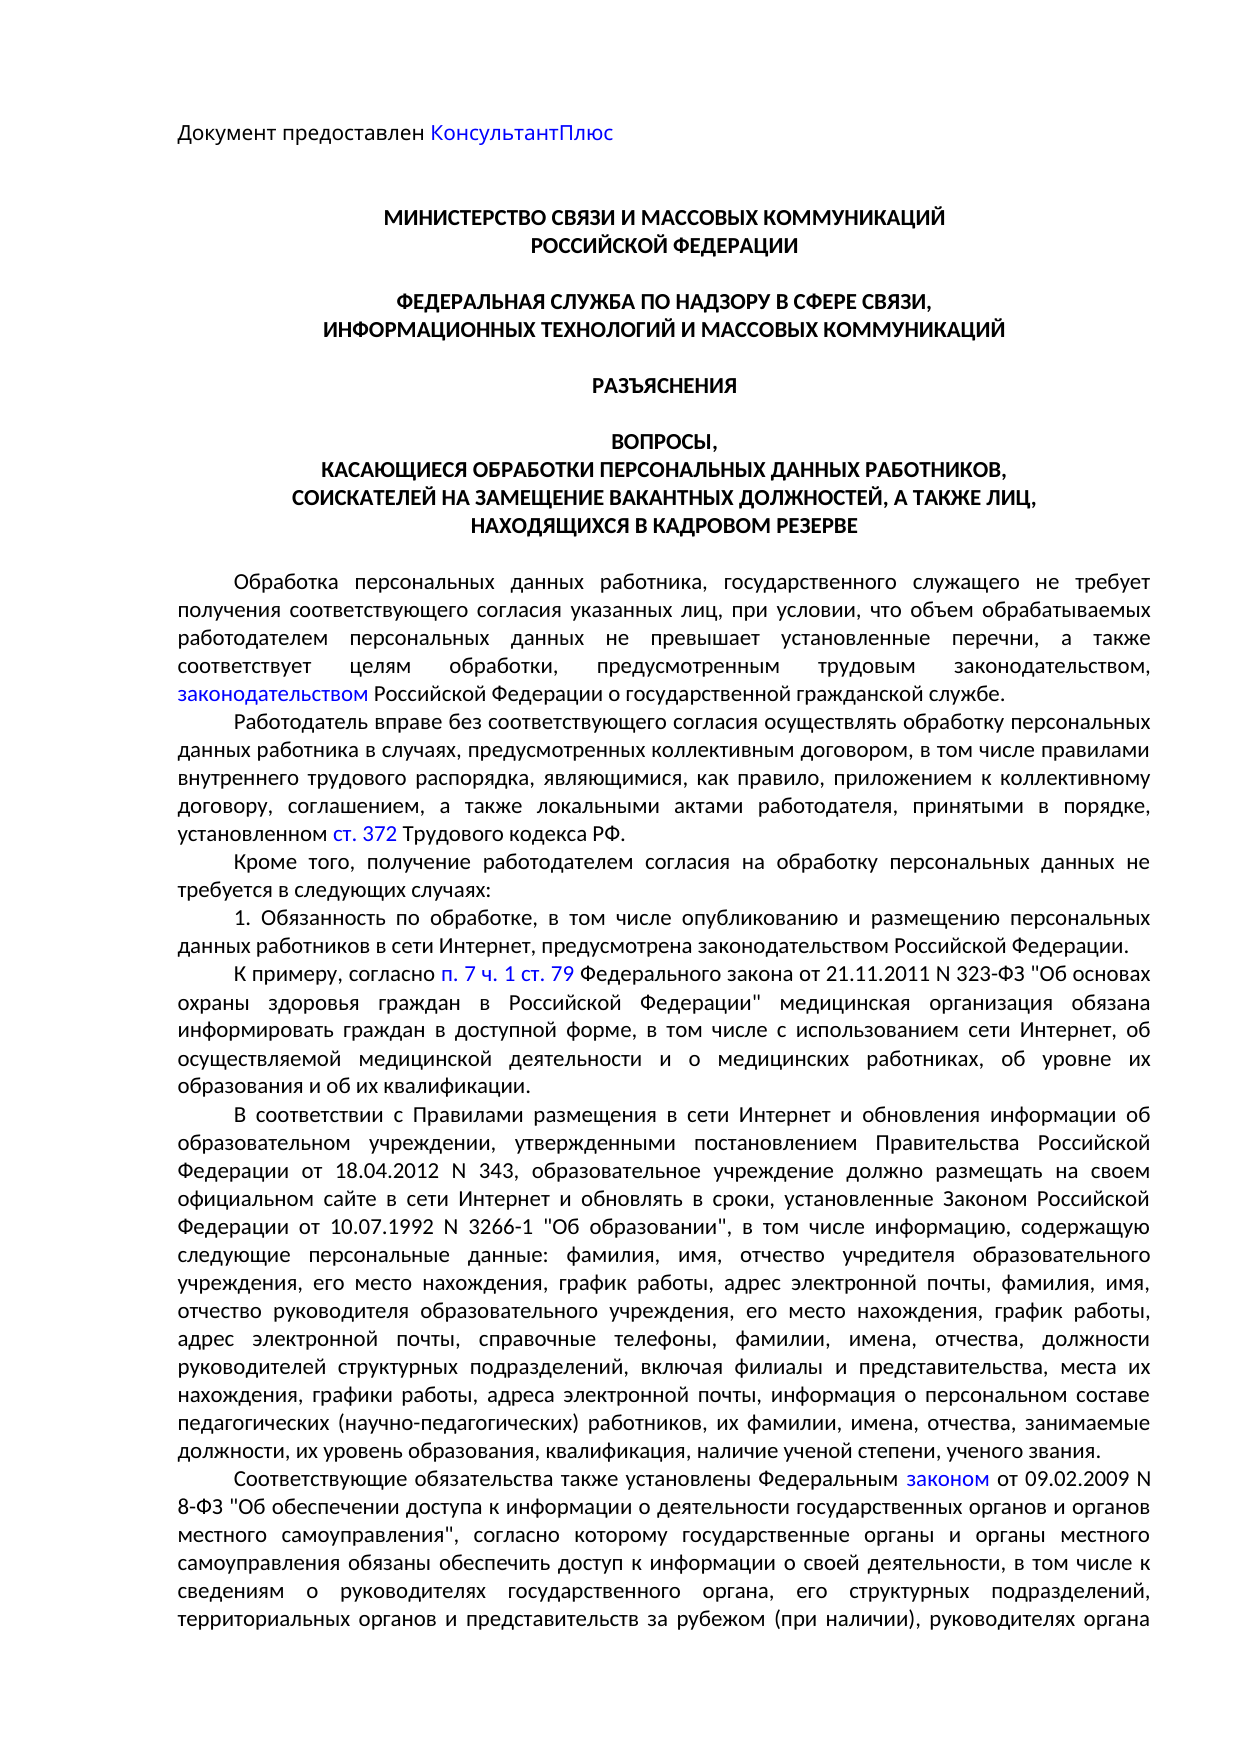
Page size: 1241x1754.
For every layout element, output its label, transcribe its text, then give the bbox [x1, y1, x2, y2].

title ВОПРОСЫ, [177, 427, 1152, 455]
text Обработка персональных данных работника, государственного служащего не требует получения соответствующего согласия указанных лиц, при условии, что объем обрабатываемых работодателем персональных данных не превышает установленные перечни, а также соответствует целям обработки, предусмотренным трудовым законодательством, законодательством Российской Федерации о государственной гражданской службе. [177, 567, 1152, 707]
title ИНФОРМАЦИОННЫХ ТЕХНОЛОГИЙ И МАССОВЫХ КОММУНИКАЦИЙ [177, 315, 1152, 343]
title РОССИЙСКОЙ ФЕДЕРАЦИИ [177, 231, 1152, 259]
title РАЗЪЯСНЕНИЯ [177, 371, 1152, 399]
text 1. Обязанность по обработке, в том числе опубликованию и размещению персональных данных работников в сети Интернет, предусмотрена законодательством Российской Федерации. [177, 903, 1152, 959]
title СОИСКАТЕЛЕЙ НА ЗАМЕЩЕНИЕ ВАКАНТНЫХ ДОЛЖНОСТЕЙ, А ТАКЖЕ ЛИЦ, [177, 483, 1152, 511]
title Документ предоставлен КонсультантПлюс [177, 118, 1152, 175]
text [177, 1464, 1152, 1632]
title КАСАЮЩИЕСЯ ОБРАБОТКИ ПЕРСОНАЛЬНЫХ ДАННЫХ РАБОТНИКОВ, [177, 455, 1152, 483]
text Работодатель вправе без соответствующего согласия осуществлять обработку персональных данных работника в случаях, предусмотренных коллективным договором, в том числе правилами внутреннего трудового распорядка, являющимися, как правило, приложением к коллективному договору, соглашением, а также локальными актами работодателя, принятыми в порядке, установленном ст. 372 Трудового кодекса РФ. [177, 707, 1152, 847]
text В соответствии с Правилами размещения в сети Интернет и обновления информации об образовательном учреждении, утвержденными постановлением Правительства Российской Федерации от 18.04.2012 N 343, образовательное учреждение должно размещать на своем официальном сайте в сети Интернет и обновлять в сроки, установленные Законом Российской Федерации от 10.07.1992 N 3266-1 "Об образовании", в том числе информацию, содержащую следующие персональные данные: фамилия, имя, отчество учредителя образовательного учреждения, его место нахождения, график работы, адрес электронной почты, фамилия, имя, отчество руководителя образовательного учреждения, его место нахождения, график работы, адрес электронной почты, справочные телефоны, фамилии, имена, отчества, должности руководителей структурных подразделений, включая филиалы и представительства, места их нахождения, графики работы, адреса электронной почты, информация о персональном составе педагогических (научно-педагогических) работников, их фамилии, имена, отчества, занимаемые должности, их уровень образования, квалификация, наличие ученой степени, ученого звания. [177, 1100, 1152, 1464]
title МИНИСТЕРСТВО СВЯЗИ И МАССОВЫХ КОММУНИКАЦИЙ [177, 203, 1152, 231]
title НАХОДЯЩИХСЯ В КАДРОВОМ РЕЗЕРВЕ [177, 511, 1152, 539]
title ФЕДЕРАЛЬНАЯ СЛУЖБА ПО НАДЗОРУ В СФЕРЕ СВЯЗИ, [177, 287, 1152, 315]
text К примеру, согласно п. 7 ч. 1 ст. 79 Федерального закона от 21.11.2011 N 323-ФЗ "Об основах охраны здоровья граждан в Российской Федерации" медицинская организация обязана информировать граждан в доступной форме, в том числе с использованием сети Интернет, об осуществляемой медицинской деятельности и о медицинских работниках, об уровне их образования и об их квалификации. [177, 959, 1152, 1100]
text Кроме того, получение работодателем согласия на обработку персональных данных не требуется в следующих случаях: [177, 847, 1152, 903]
